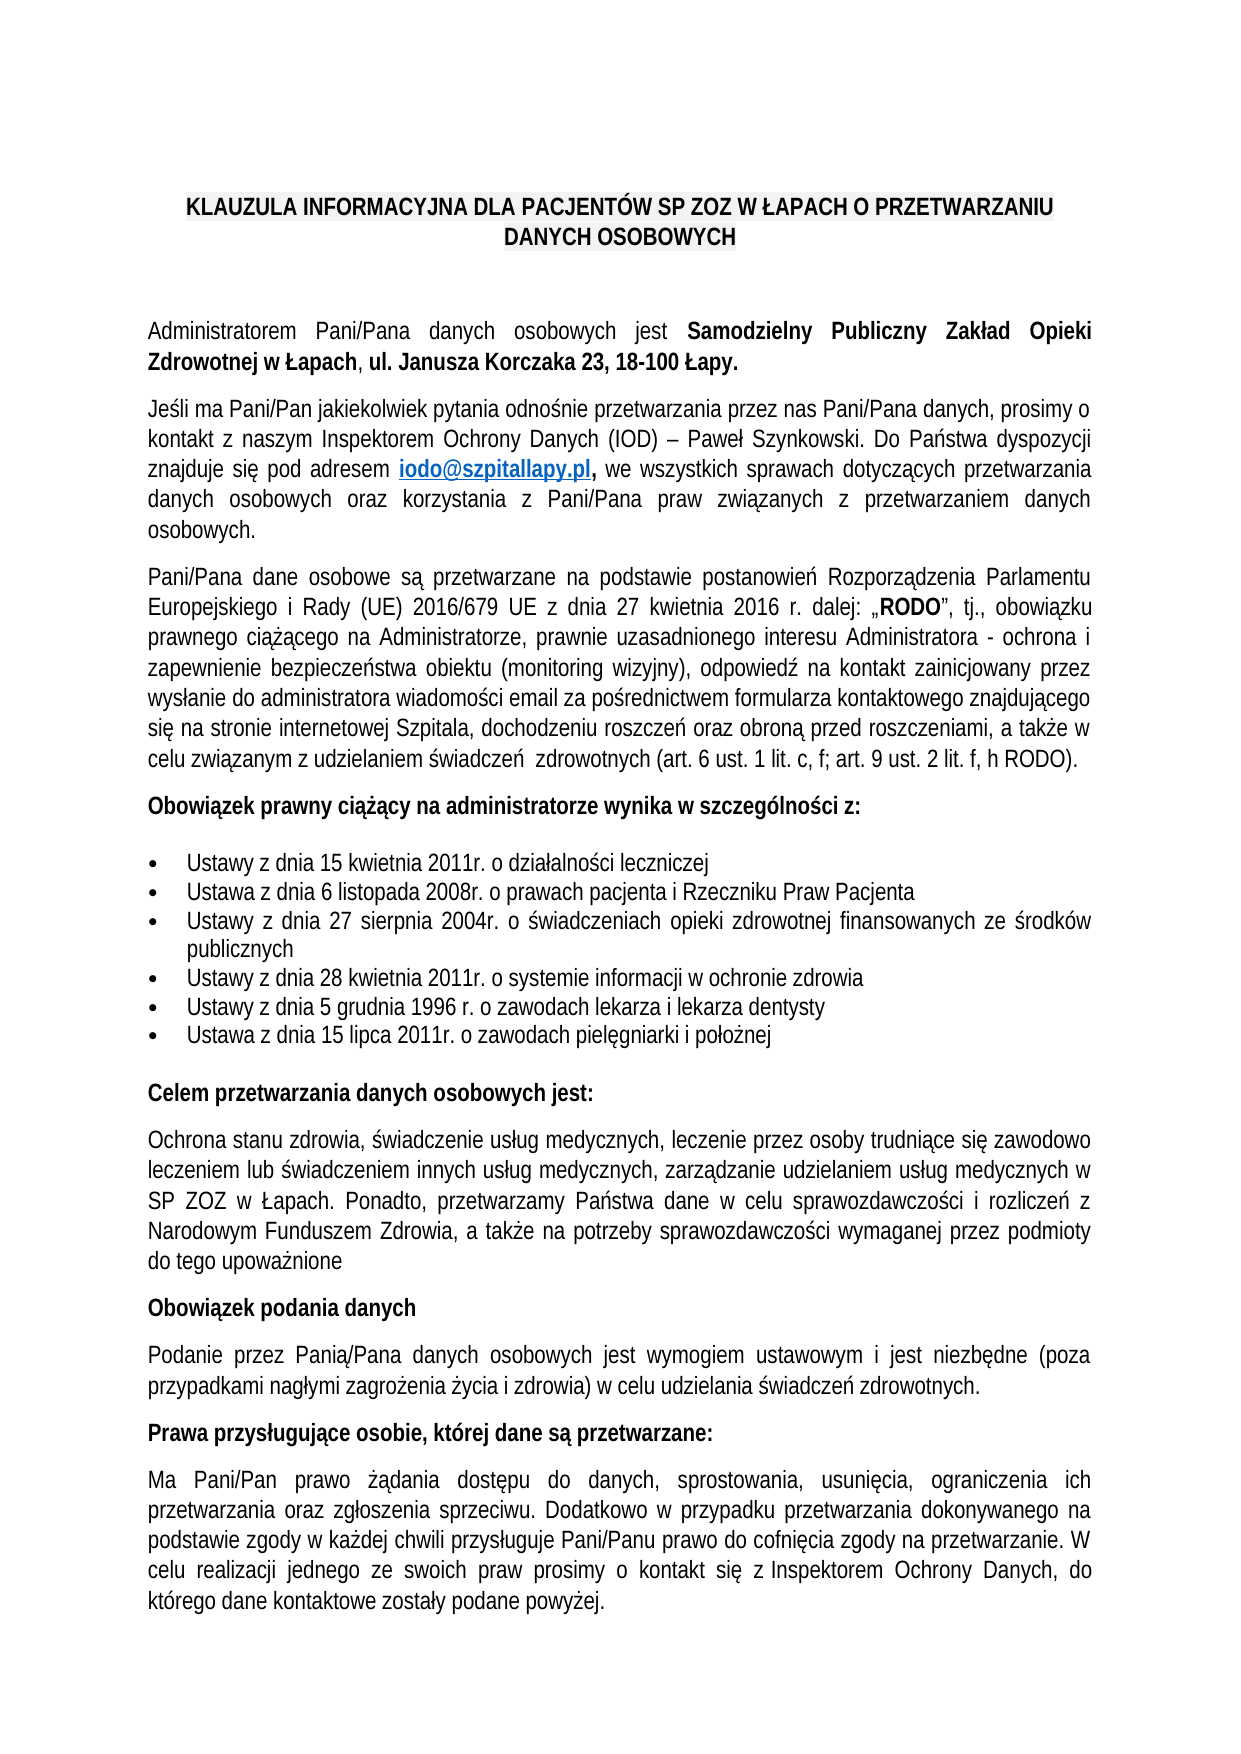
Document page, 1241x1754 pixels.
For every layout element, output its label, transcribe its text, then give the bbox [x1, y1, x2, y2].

text KLAUZULA INFORMACYJNA DLA PACJENTÓW SP ZOZ W ŁAPACH O PRZETWARZANIU DANYCH OSOBOWYCH [148, 192, 1093, 251]
text Jeśli ma Pani/Pan jakiekolwiek pytania odnośnie przetwarzania przez nas Pani/Pana danych, prosimy o kontakt z naszym Inspektorem Ochrony Danych (IOD) – Paweł Szynkowski. Do Państwa dyspozycji znajduje się pod adresem iodo@szpitallapy.pl, we wszystkich sprawach dotyczących przetwarzania danych osobowych oraz korzystania z Pani/Pana praw związanych z przetwarzaniem danych osobowych. [148, 393, 1093, 543]
list Ustawy z dnia 5 grudnia 1996 r. o zawodach lekarza i lekarza dentysty [149, 992, 1093, 1020]
text Celem przetwarzania danych osobowych jest: [148, 1078, 1093, 1107]
list Ustawy z dnia 28 kwietnia 2011r. o systemie informacji w ochronie zdrowia [149, 963, 1093, 992]
list Ustawy z dnia 27 sierpnia 2004r. o świadczeniach opieki zdrowotnej finansowanych ze środków publicznych [149, 906, 1093, 963]
text Pani/Pana dane osobowe są przetwarzane na podstawie postanowień Rozporządzenia Parlamentu Europejskiego i Rady (UE) 2016/679 UE z dnia 27 kwietnia 2016 r. dalej: „RODO”, tj., obowiązku prawnego ciążącego na Administratorze, prawnie uzasadnionego interesu Administratora - ochrona i zapewnienie bezpieczeństwa obiektu (monitoring wizyjny), odpowiedź na kontakt zainicjowany przez wysłanie do administratora wiadomości email za pośrednictwem formularza kontaktowego znajdującego się na stronie internetowej Szpitala, dochodzeniu roszczeń oraz obroną przed roszczeniami, a także w celu związanym z udzielaniem świadczeń zdrowotnych (art. 6 ust. 1 lit. c, f; art. 9 ust. 2 lit. f, h RODO). [148, 562, 1093, 772]
text Podanie przez Panią/Pana danych osobowych jest wymogiem ustawowym i jest niezbędne (poza przypadkami nagłymi zagrożenia życia i zdrowia) w celu udzielania świadczeń zdrowotnych. [148, 1340, 1093, 1399]
list Ustawy z dnia 15 kwietnia 2011r. o działalności leczniczej [149, 848, 1093, 877]
text Obowiązek podania danych [148, 1293, 1093, 1322]
text Ma Pani/Pan prawo żądania dostępu do danych, sprostowania, usunięcia, ograniczenia ich przetwarzania oraz zgłoszenia sprzeciwu. Dodatkowo w przypadku przetwarzania dokonywanego na podstawie zgody w każdej chwili przysługuje Pani/Panu prawo do cofnięcia zgody na przetwarzanie. W celu realizacji jednego ze swoich praw prosimy o kontakt się z Inspektorem Ochrony Danych, do którego dane kontaktowe zostały podane powyżej. [148, 1464, 1093, 1614]
list Ustawa z dnia 6 listopada 2008r. o prawach pacjenta i Rzeczniku Praw Pacjenta [149, 877, 1093, 906]
text Ochrona stanu zdrowia, świadczenie usług medycznych, leczenie przez osoby trudniące się zawodowo leczeniem lub świadczeniem innych usług medycznych, zarządzanie udzielaniem usług medycznych w SP ZOZ w Łapach. Ponadto, przetwarzamy Państwa dane w celu sprawozdawczości i rozliczeń z Narodowym Funduszem Zdrowia, a także na potrzeby sprawozdawczości wymaganej przez podmioty do tego upoważnione [148, 1125, 1093, 1275]
text Prawa przysługujące osobie, której dane są przetwarzane: [148, 1418, 1093, 1446]
text Administratorem Pani/Pana danych osobowych jest Samodzielny Publiczny Zakład Opieki Zdrowotnej w Łapach, ul. Janusza Korczaka 23, 18-100 Łapy. [148, 316, 1093, 375]
list Ustawa z dnia 15 lipca 2011r. o zawodach pielęgniarki i położnej [149, 1020, 1093, 1049]
text Obowiązek prawny ciążący na administratorze wynika w szczególności z: [148, 791, 1093, 819]
